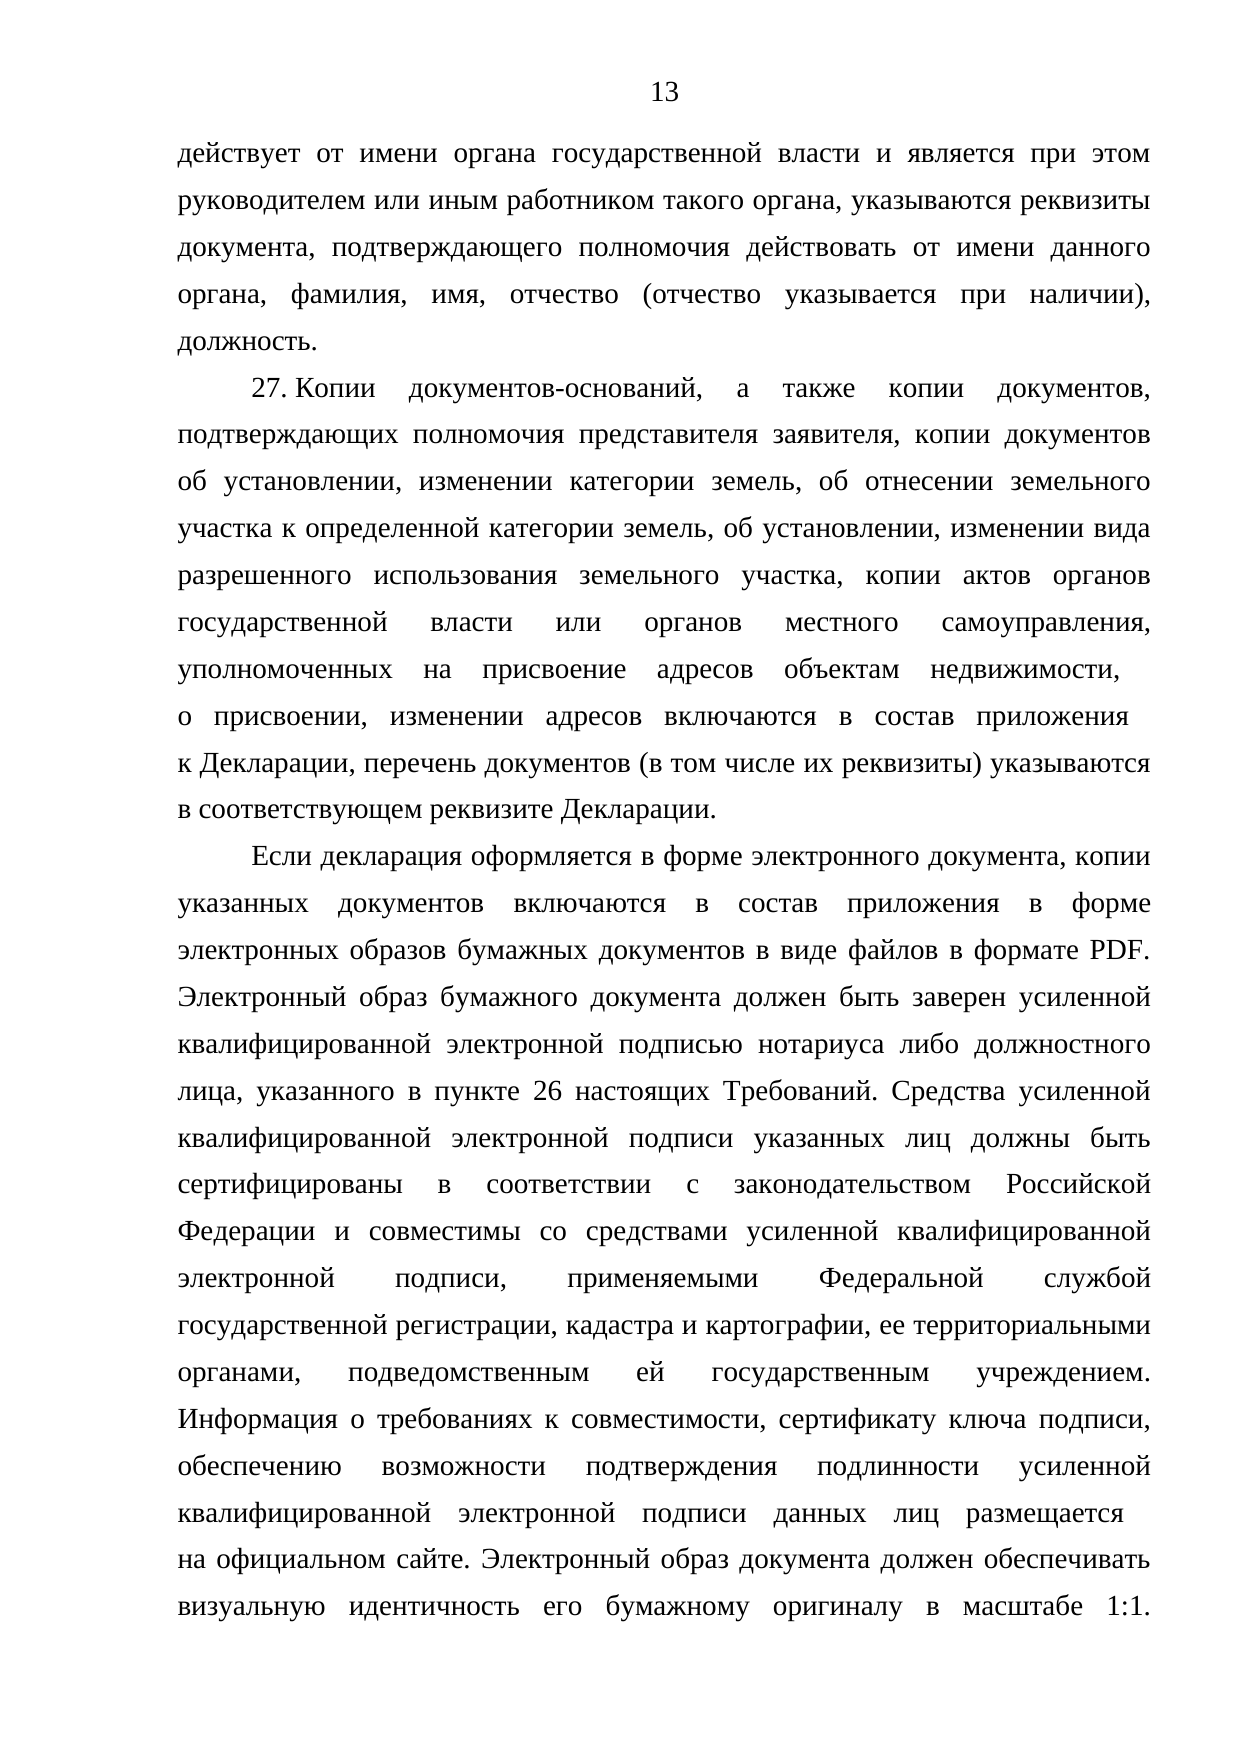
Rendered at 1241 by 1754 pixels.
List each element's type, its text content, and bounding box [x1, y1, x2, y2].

text 27. Копии документов-оснований, а также копии документов, подтверждающих полномочия представителя заявителя, копии документов об установлении, изменении категории земель, об отнесении земельного участка к определенной категории земель, об установлении, изменении вида разрешенного использования земельного участка, копии актов органов государственной власти или органов местного самоуправления, уполномоченных на присвоение адресов объектам недвижимости, о присвоении, изменении адресов включаются в состав приложения к Декларации, перечень документов (в том числе их реквизиты) указываются в соответствующем реквизите Декларации. [177, 370, 1152, 825]
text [177, 838, 1152, 1622]
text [177, 135, 1152, 356]
